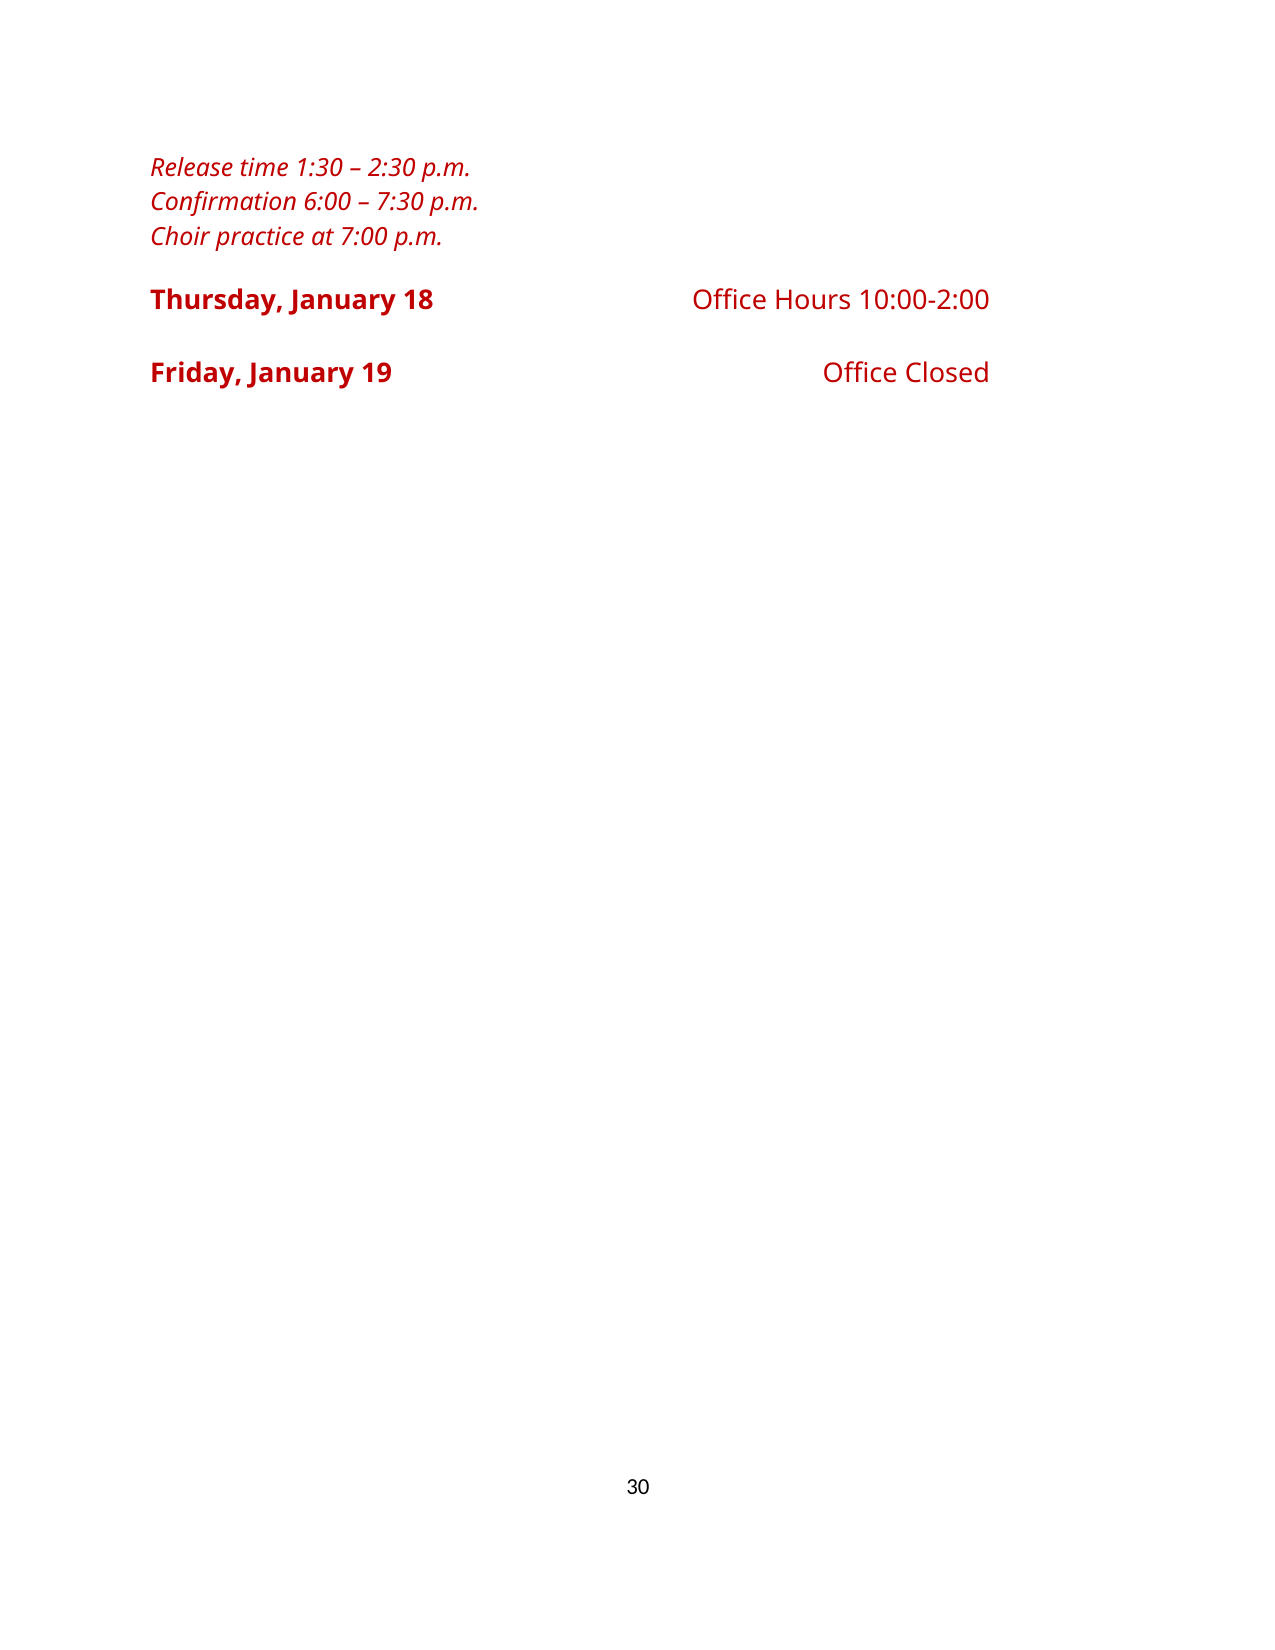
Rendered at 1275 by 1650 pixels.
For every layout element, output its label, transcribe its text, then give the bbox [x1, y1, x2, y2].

text Friday, January 19 Office Closed [150, 354, 1125, 391]
text Release time 1:30 – 2:30 p.m. [150, 150, 1125, 184]
text Thursday, January 18 Office Hours 10:00-2:00 [150, 280, 1125, 317]
text Choir practice at 7:00 p.m. [150, 218, 1125, 252]
text Confirmation 6:00 – 7:30 p.m. [150, 184, 1125, 218]
